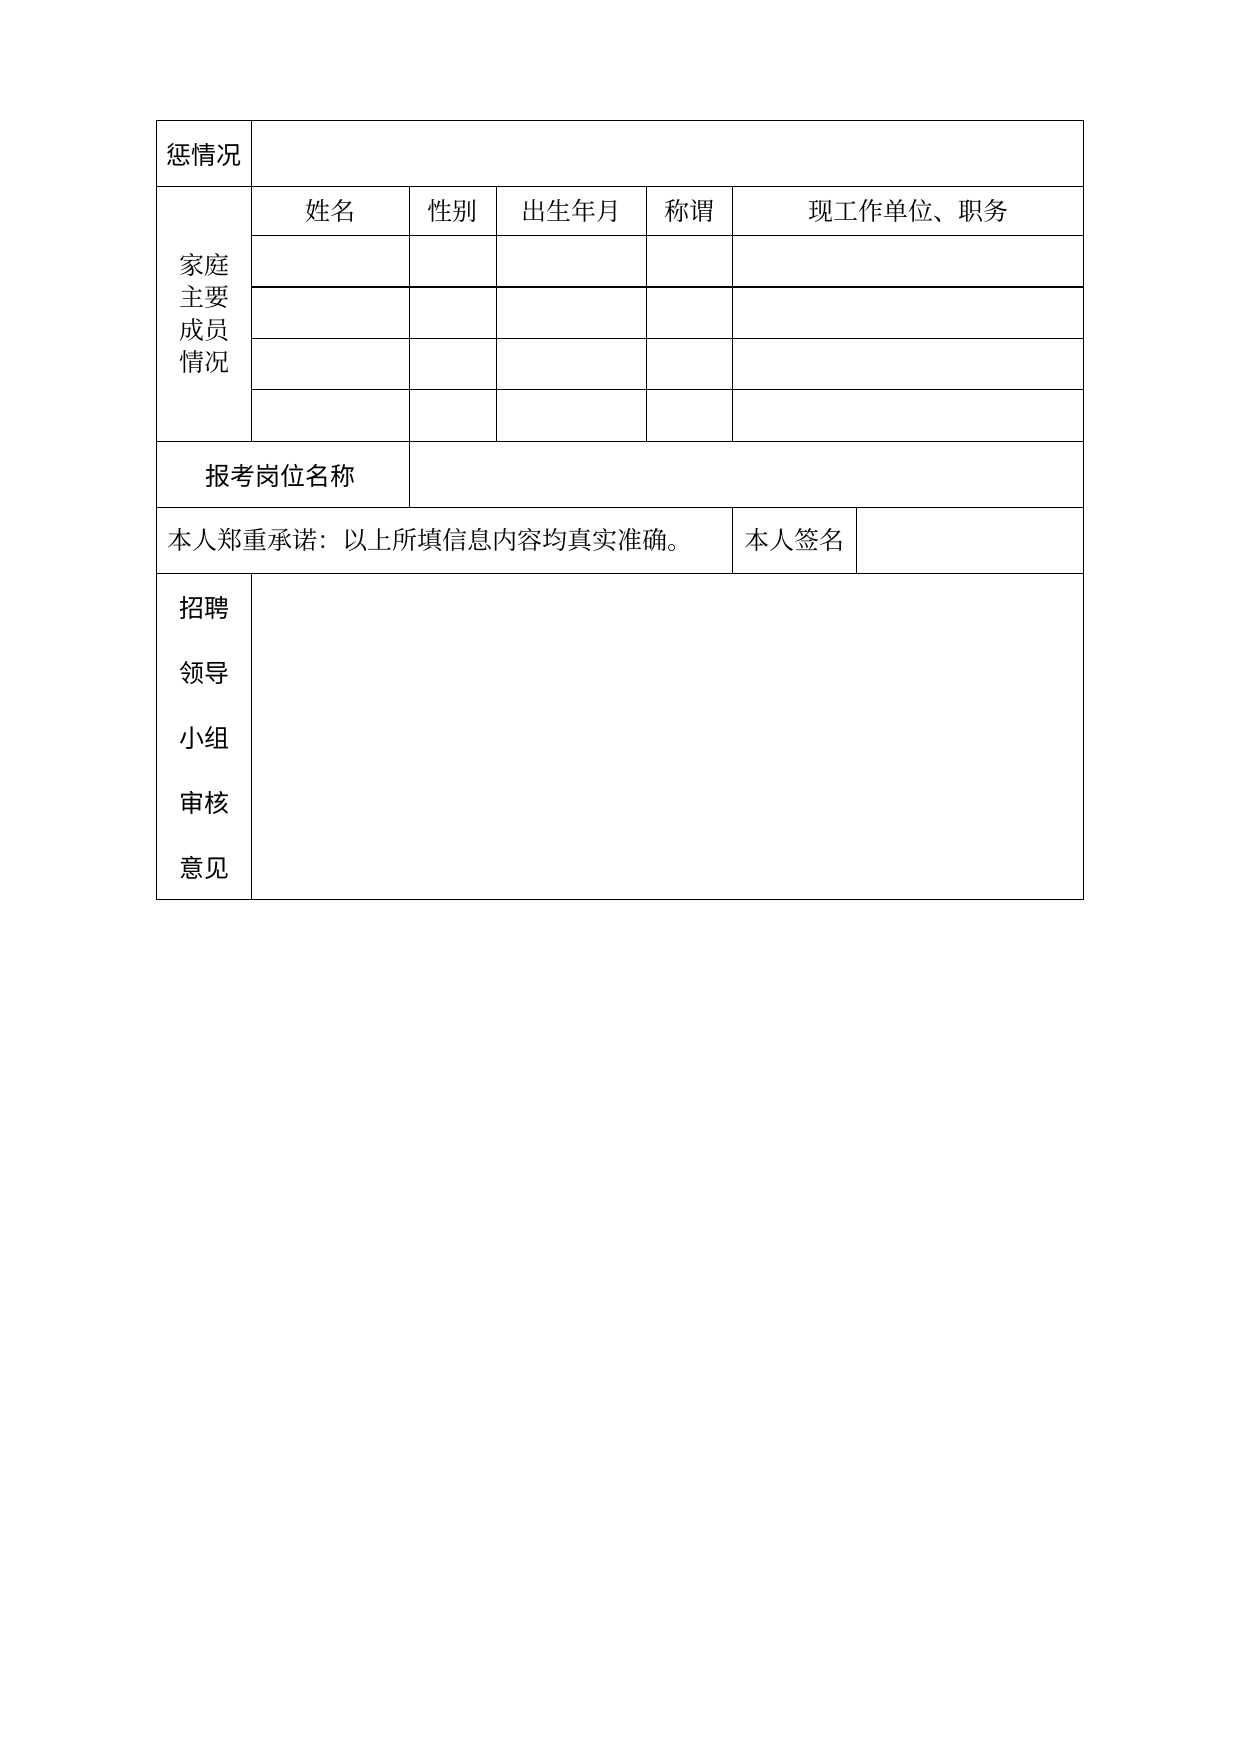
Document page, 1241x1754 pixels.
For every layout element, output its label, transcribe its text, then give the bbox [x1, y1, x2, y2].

table_cell [410, 288, 496, 338]
table_cell [410, 339, 496, 389]
table_cell [252, 121, 1083, 186]
table_cell 姓名 [252, 187, 409, 235]
table_cell 家庭主要成员情况 [157, 187, 251, 441]
table_cell [252, 236, 409, 286]
table_cell 称谓 [647, 187, 732, 235]
table_cell 现工作单位、职务 [733, 187, 1083, 235]
table_cell [647, 288, 732, 338]
table_cell [252, 288, 409, 338]
table_cell [252, 390, 409, 441]
table_cell 本人郑重承诺：以上所填信息内容均真实准确。 [157, 508, 732, 573]
table_cell 本人签名 [733, 508, 856, 573]
table_cell [497, 288, 646, 338]
table_cell [733, 236, 1083, 286]
table_cell 出生年月 [497, 187, 646, 235]
table_cell [410, 390, 496, 441]
table_cell [733, 390, 1083, 441]
table_cell [252, 574, 1083, 899]
table_cell [252, 339, 409, 389]
table_cell [647, 390, 732, 441]
table_cell [497, 236, 646, 286]
table_cell [497, 339, 646, 389]
table_cell [497, 390, 646, 441]
table_cell 性别 [410, 187, 496, 235]
table_cell 主要奖惩情况 [157, 121, 251, 186]
table_cell 报考岗位名称 [157, 442, 409, 507]
table_cell 招聘 领导小组审核意见 [157, 574, 251, 899]
table_cell [647, 339, 732, 389]
table_cell [733, 339, 1083, 389]
table_cell [410, 236, 496, 286]
table_cell [647, 236, 732, 286]
table_cell [857, 508, 1083, 573]
table_cell [733, 288, 1083, 338]
table_cell [410, 442, 1083, 507]
